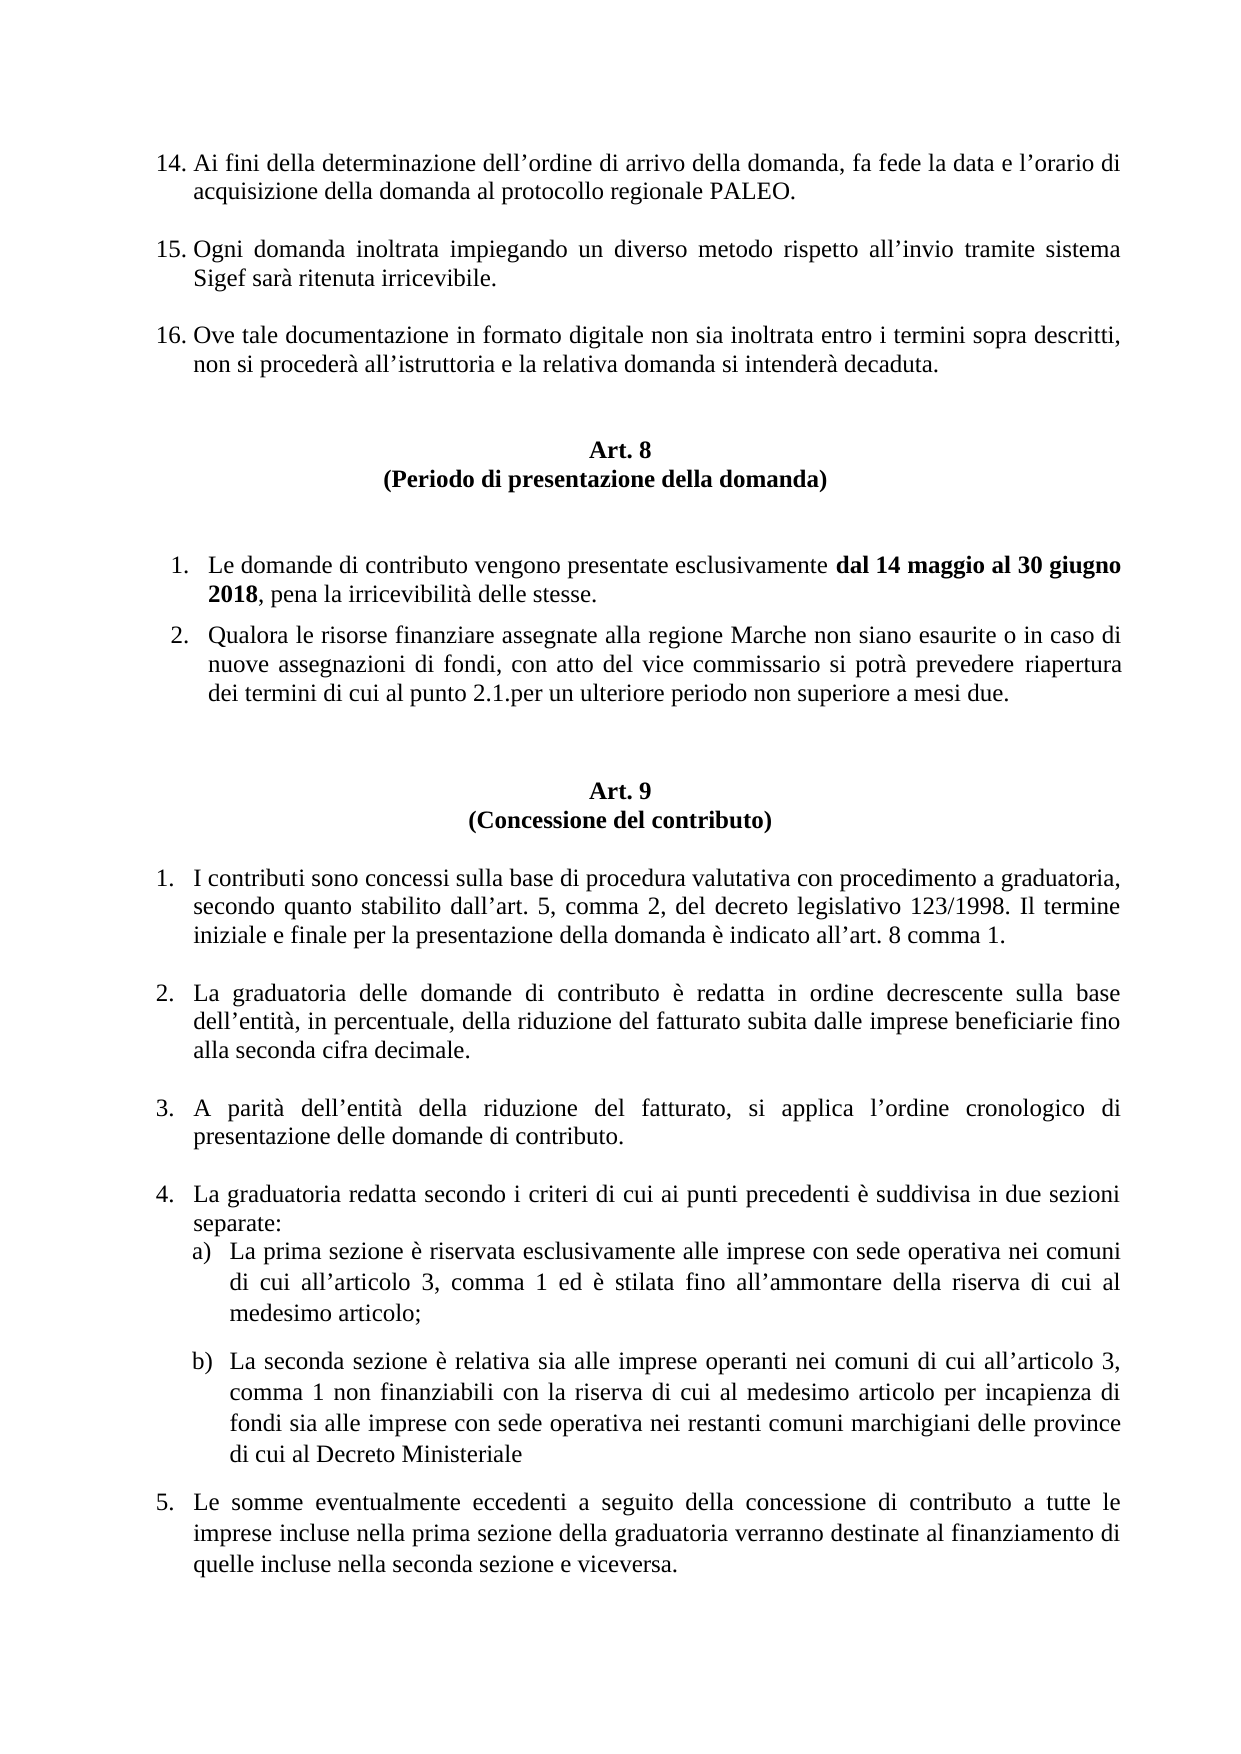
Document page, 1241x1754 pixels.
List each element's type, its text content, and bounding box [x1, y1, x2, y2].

list La graduatoria redatta secondo i criteri di cui ai punti precedenti è suddivisa in due sezioni separate: [156, 1179, 1122, 1236]
list Ogni domanda inoltrata impiegando un diverso metodo rispetto all’invio tramite sistema Sigef sarà ritenuta irricevibile. [156, 234, 1122, 291]
list I contributi sono concessi sulla base di procedura valutativa con procedimento a graduatoria, secondo quanto stabilito dall’art. 5, comma 2, del decreto legislativo 123/1998. Il termine iniziale e finale per la presentazione della domanda è indicato all’art. 8 comma 1. [156, 863, 1122, 949]
text (Periodo di presentazione della domanda) [88, 464, 1122, 493]
list Le domande di contributo vengono presentate esclusivamente dal 14 maggio al 30 giugno 2018, pena la irricevibilità delle stesse. [170, 550, 1122, 608]
list La graduatoria delle domande di contributo è redatta in ordine decrescente sulla base dell’entità, in percentuale, della riduzione del fatturato subita dalle imprese beneficiarie fino alla seconda cifra decimale. [156, 978, 1122, 1064]
list Le somme eventualmente eccedenti a seguito della concessione di contributo a tutte le imprese incluse nella prima sezione della graduatoria verranno destinate al finanziamento di quelle incluse nella seconda sezione e viceversa. [156, 1487, 1122, 1578]
text Art. 8 [118, 435, 1122, 464]
list A parità dell’entità della riduzione del fatturato, si applica l’ordine cronologico di presentazione delle domande di contributo. [156, 1093, 1122, 1150]
list Ove tale documentazione in formato digitale non sia inoltrata entro i termini sopra descritti, non si procederà all’istruttoria e la relativa domanda si intenderà decaduta. [156, 320, 1122, 378]
list La prima sezione è riservata esclusivamente alle imprese con sede operativa nei comuni di cui all’articolo 3, comma 1 ed è stilata fino all’ammontare della riserva di cui al medesimo articolo; [192, 1236, 1122, 1327]
list La seconda sezione è relativa sia alle imprese operanti nei comuni di cui all’articolo 3, comma 1 non finanziabili con la riserva di cui al medesimo articolo per incapienza di fondi sia alle imprese con sede operativa nei restanti comuni marchigiani delle province di cui al Decreto Ministeriale [192, 1346, 1122, 1468]
text Art. 9 [118, 776, 1122, 805]
text (Concessione del contributo) [118, 805, 1122, 834]
list Qualora le risorse finanziare assegnate alla regione Marche non siano esaurite o in caso di nuove assegnazioni di fondi, con atto del vice commissario si potrà prevedere riapertura dei termini di cui al punto 2.1.per un ulteriore periodo non superiore a mesi due. [170, 620, 1122, 706]
list Ai fini della determinazione dell’ordine di arrivo della domanda, fa fede la data e l’orario di acquisizione della domanda al protocollo regionale PALEO. [156, 148, 1122, 205]
